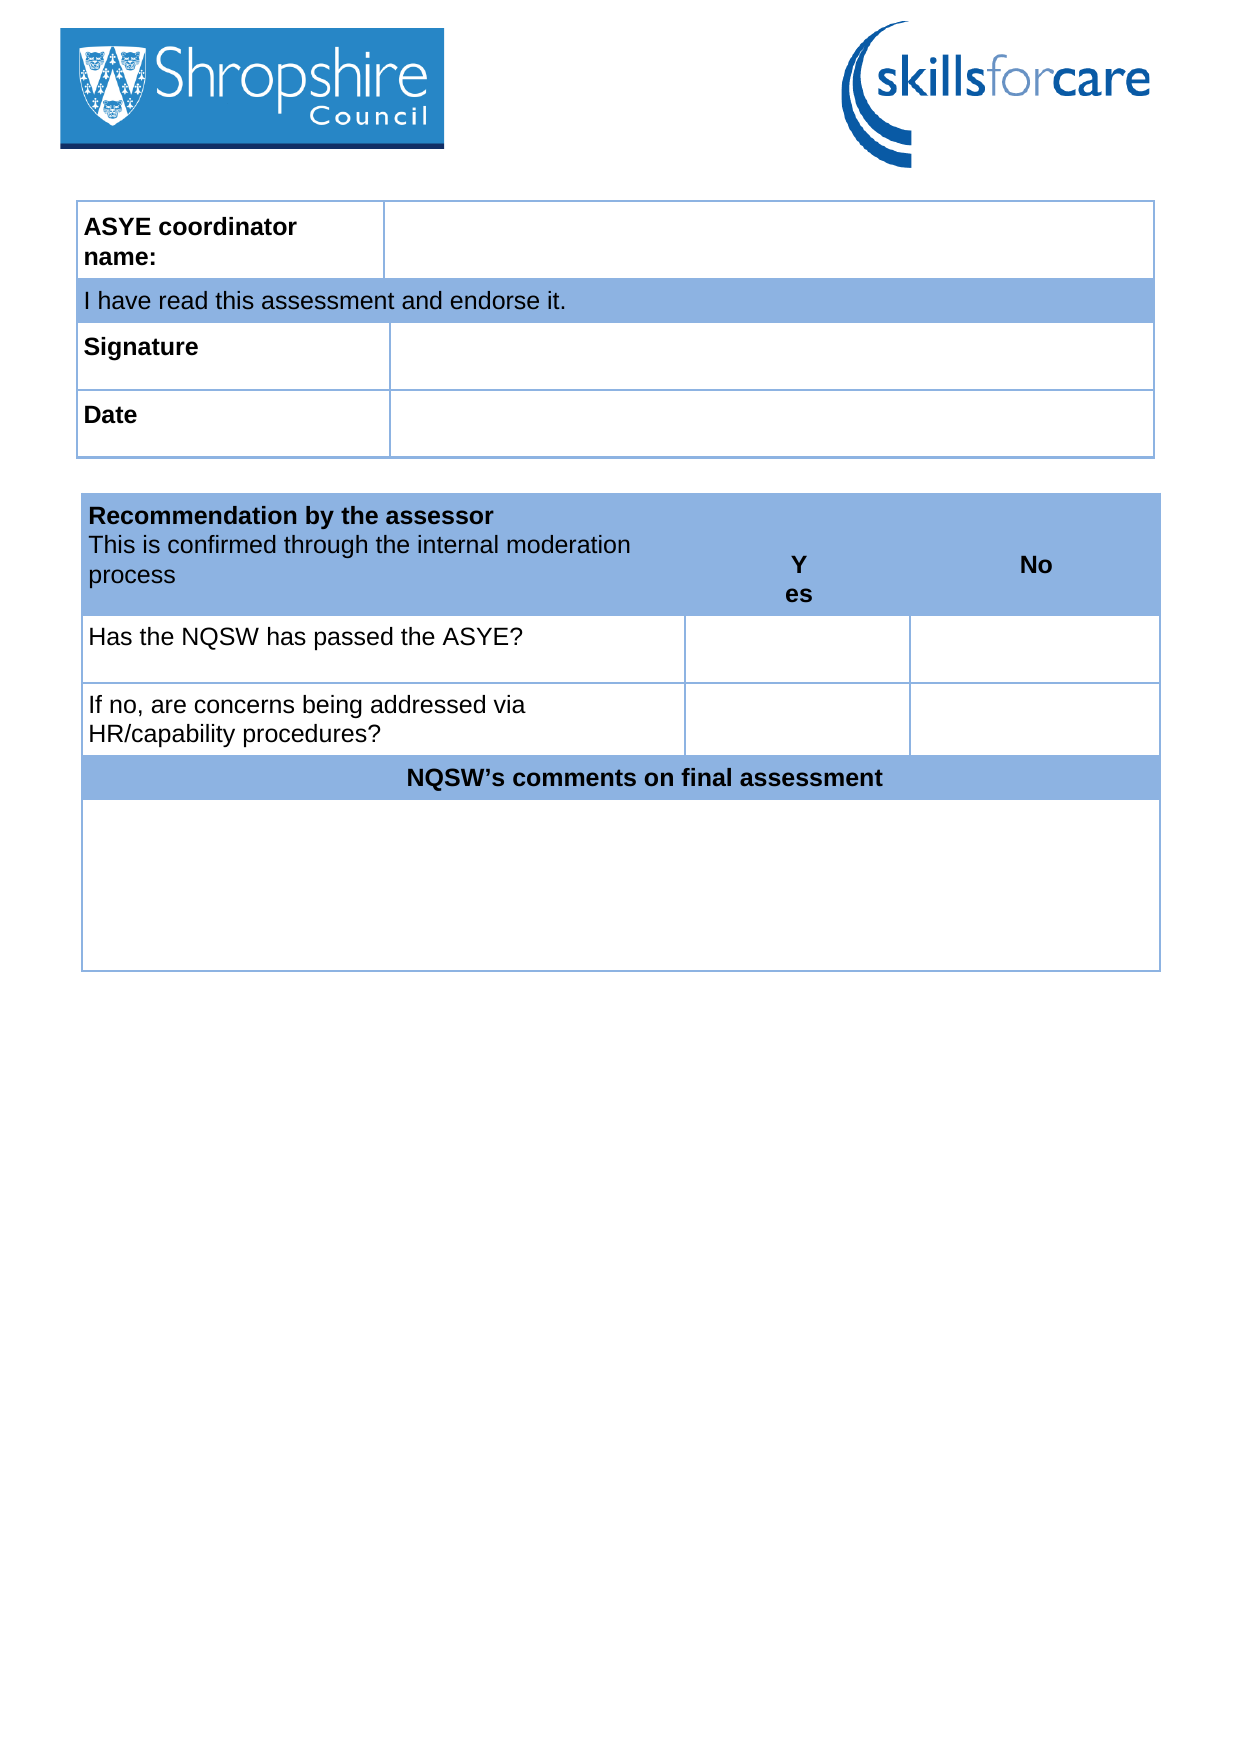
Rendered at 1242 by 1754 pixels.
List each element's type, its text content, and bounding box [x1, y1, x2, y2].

table_header No [911, 495, 1159, 614]
table_cell I have read this assessment and endorse it. [78, 280, 1153, 321]
table_cell Signature [78, 323, 389, 388]
table_cell [686, 684, 909, 755]
table_cell [83, 800, 1159, 969]
table_header Recommendation by the assessor This is confirmed through the internal moderation process [83, 495, 684, 614]
table_cell [911, 684, 1159, 755]
picture [841, 21, 1150, 168]
table_header Yes [686, 495, 909, 614]
table_cell [391, 323, 1153, 388]
table_cell Has the NQSW has passed the ASYE? [83, 616, 684, 682]
table_cell If no, are concerns being addressed via HR/capability procedures? [83, 684, 684, 755]
table_header ASYE coordinator name: [78, 202, 383, 278]
table_cell [911, 616, 1159, 682]
table_cell NQSW’s comments on final assessment [83, 757, 1159, 798]
table_cell [391, 391, 1153, 456]
table_header [385, 202, 1153, 278]
table_cell [686, 616, 909, 682]
picture [60, 28, 445, 149]
table_cell Date [78, 391, 389, 456]
